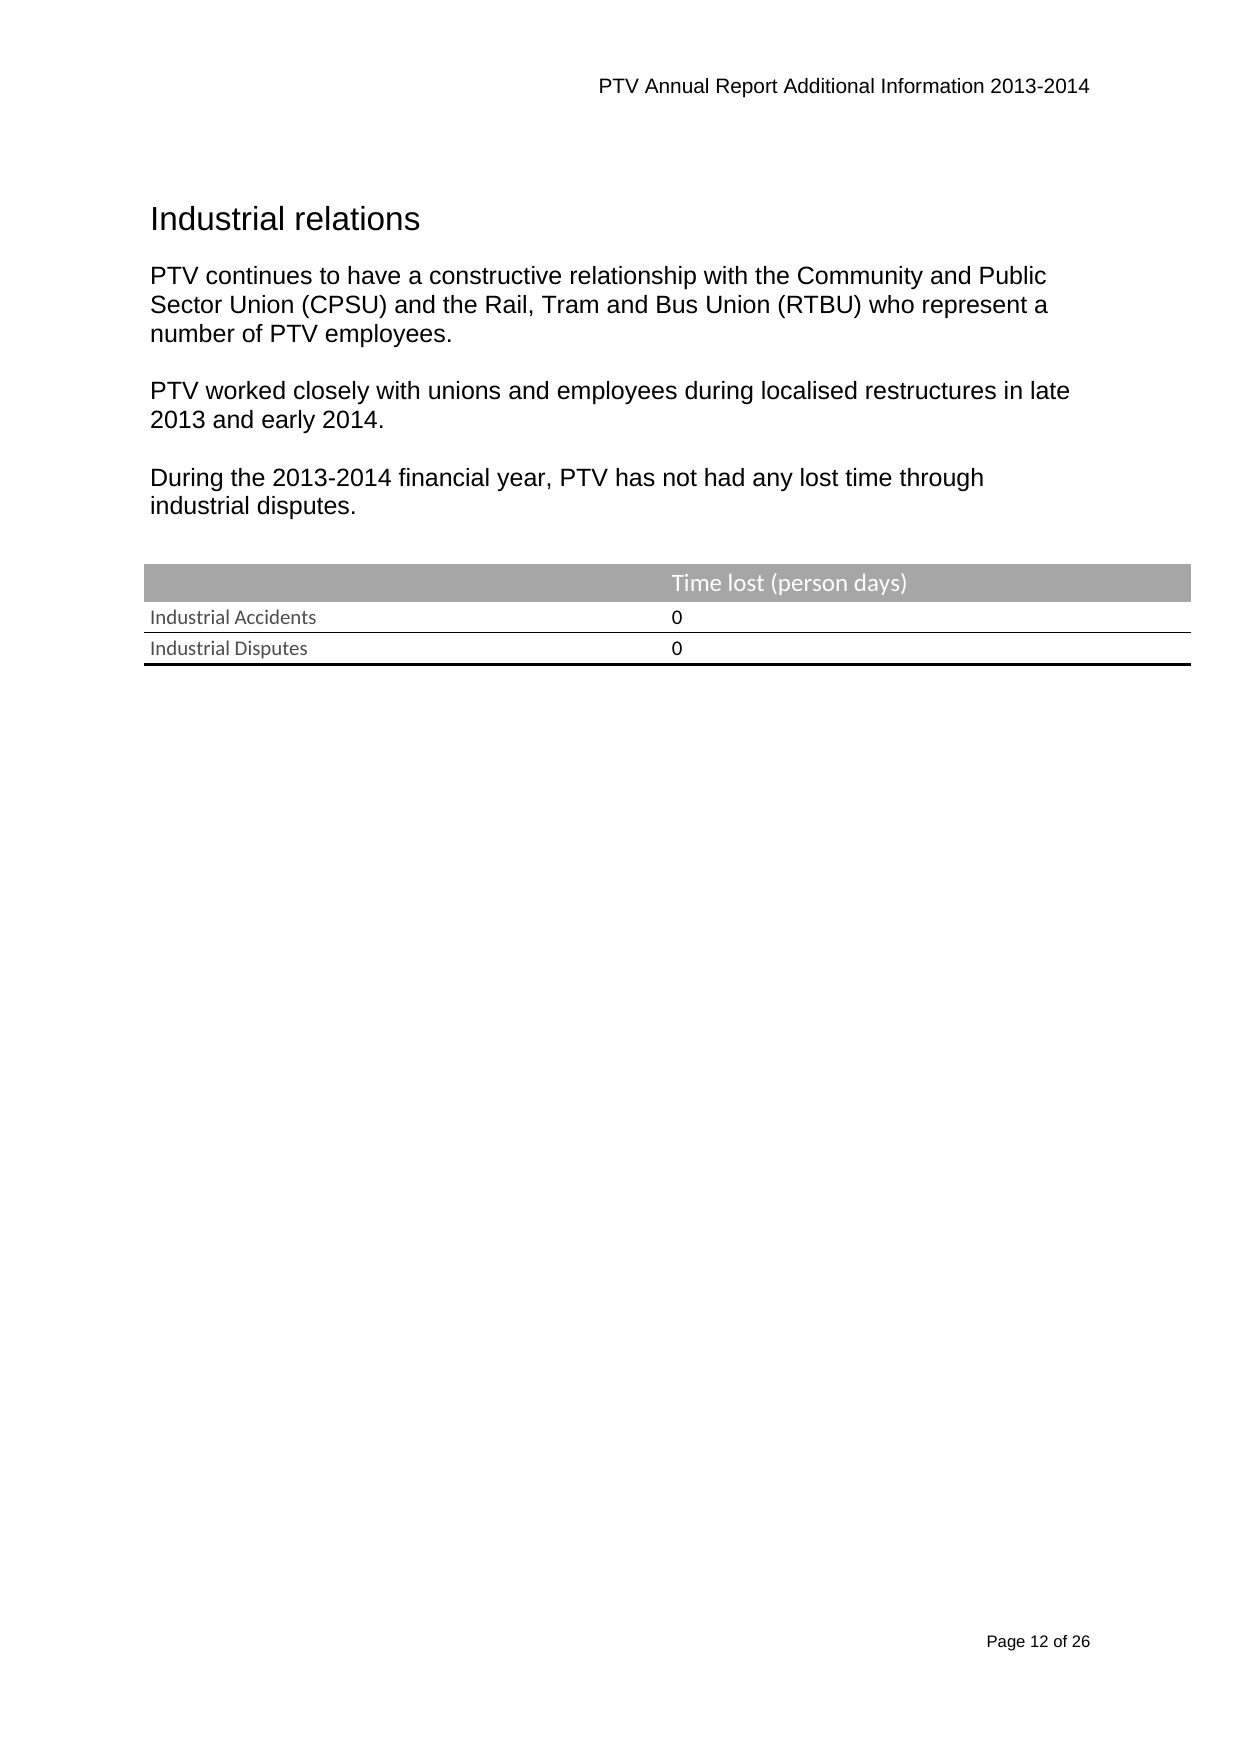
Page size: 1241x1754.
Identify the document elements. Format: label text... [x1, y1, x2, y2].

table_cell Industrial Accidents [144, 602, 666, 632]
text PTV continues to have a constructive relationship with the Community and Public Sector Union (CPSU) and the Rail, Tram and Bus Union (RTBU) who represent a number of PTV employees. [150, 261, 1090, 376]
table_header [144, 564, 666, 602]
table_cell 0 [666, 633, 1191, 662]
text PTV worked closely with unions and employees during localised restructures in late 2013 and early 2014. [150, 376, 1090, 434]
table_header Time lost (person days) [666, 564, 1191, 602]
table_cell 0 [666, 602, 1191, 632]
text Industrial relations [150, 199, 1090, 237]
table_cell Industrial Disputes [144, 633, 666, 662]
text During the 2013-2014 financial year, PTV has not had any lost time through industrial disputes. [150, 463, 1090, 520]
